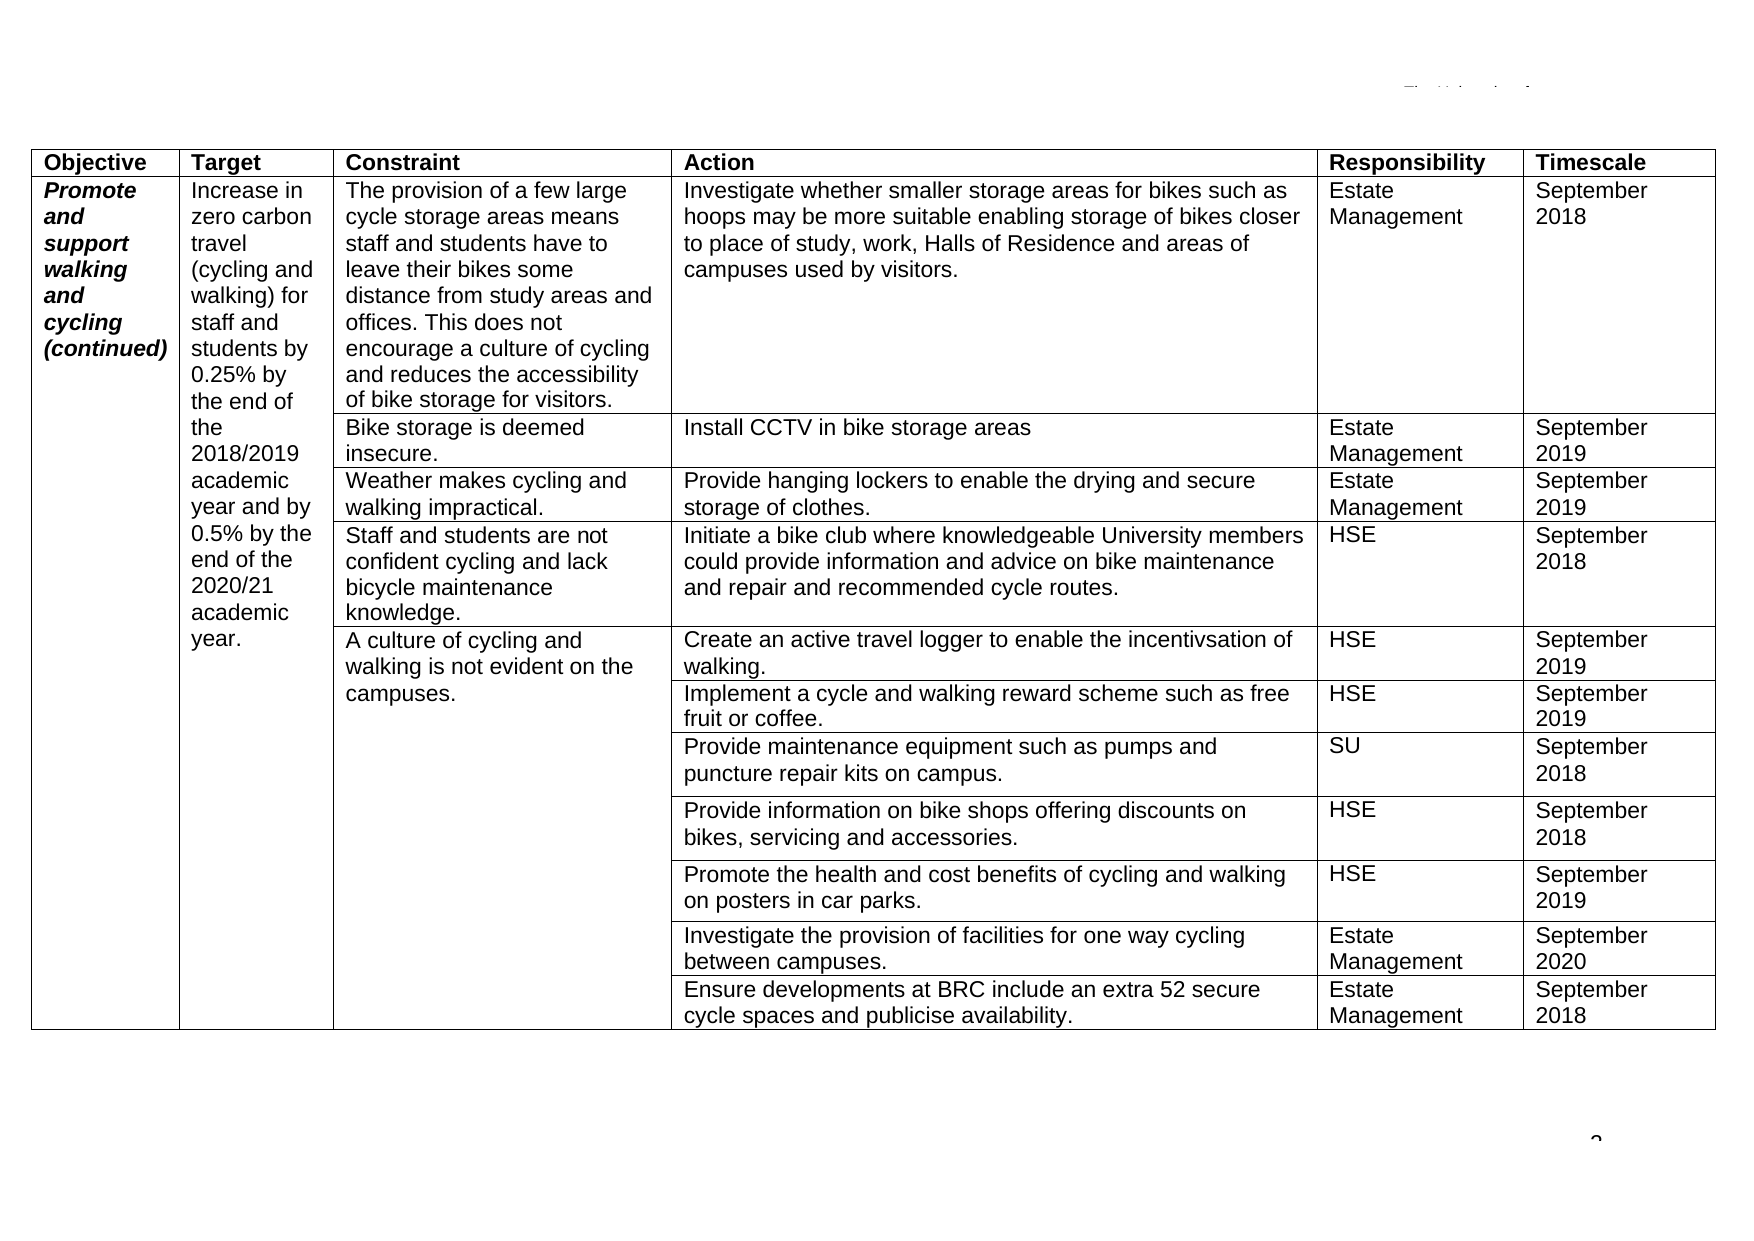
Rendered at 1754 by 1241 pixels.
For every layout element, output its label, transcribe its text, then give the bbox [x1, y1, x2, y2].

table_header Timescale [1524, 150, 1715, 176]
table_cell A culture of cycling and walking is not evident on the campuses. [334, 627, 671, 1028]
table_cell Initiate a bike club where knowledgeable University members could provide information and advice on bike maintenance and repair and recommended cycle routes. [672, 522, 1317, 626]
table_cell Promote and support walking and cycling (continued) [32, 177, 179, 1028]
table_cell The provision of a few large cycle storage areas means staff and students have to leave their bikes some distance from study areas and offices. This does not encourage a culture of cycling and reduces the accessibility of bike storage for visitors. [334, 177, 671, 413]
table_cell SU [1318, 733, 1523, 796]
table_header Target [180, 150, 333, 176]
table_header Responsibility [1318, 150, 1523, 176]
table_cell September 2018 [1524, 797, 1715, 860]
table_cell September 2020 [1524, 922, 1715, 975]
table_cell HSE [1318, 797, 1523, 860]
table_cell September 2018 [1524, 733, 1715, 796]
table_cell HSE [1318, 681, 1523, 732]
table_cell Bike storage is deemed insecure. [334, 414, 671, 467]
table_cell Provide information on bike shops offering discounts on bikes, servicing and accessories. [672, 797, 1317, 860]
table_cell Estate Management [1318, 468, 1523, 521]
table_cell Staff and students are not confident cycling and lack bicycle maintenance knowledge. [334, 522, 671, 626]
table_cell HSE [1318, 627, 1523, 680]
table_cell Investigate whether smaller storage areas for bikes such as hoops may be more suitable enabling storage of bikes closer to place of study, work, Halls of Residence and areas of campuses used by visitors. [672, 177, 1317, 413]
table_cell Provide hanging lockers to enable the drying and secure storage of clothes. [672, 468, 1317, 521]
table_cell September 2019 [1524, 414, 1715, 467]
table_cell Estate Management [1318, 414, 1523, 467]
table_header Objective [32, 150, 179, 176]
table_cell September 2018 [1524, 976, 1715, 1028]
table_cell HSE [1318, 861, 1523, 921]
table_cell Ensure developments at BRC include an extra 52 secure cycle spaces and publicise availability. [672, 976, 1317, 1028]
table_header Constraint [334, 150, 671, 176]
table_cell September 2019 [1524, 681, 1715, 732]
table_cell September 2019 [1524, 861, 1715, 921]
table_cell September 2018 [1524, 522, 1715, 626]
table_cell HSE [1318, 522, 1523, 626]
table_cell Estate Management [1318, 976, 1523, 1028]
table_cell Estate Management [1318, 922, 1523, 975]
table_cell Estate Management [1318, 177, 1523, 413]
table_cell September 2019 [1524, 627, 1715, 680]
table_cell Weather makes cycling and walking impractical. [334, 468, 671, 521]
table_cell Promote the health and cost benefits of cycling and walking on posters in car parks. [672, 861, 1317, 921]
table_cell Install CCTV in bike storage areas [672, 414, 1317, 467]
table_cell Create an active travel logger to enable the incentivsation of walking. [672, 627, 1317, 680]
table_cell September 2019 [1524, 468, 1715, 521]
table_cell Investigate the provision of facilities for one way cycling between campuses. [672, 922, 1317, 975]
table_cell September 2018 [1524, 177, 1715, 413]
table_cell Provide maintenance equipment such as pumps and puncture repair kits on campus. [672, 733, 1317, 796]
table_cell Implement a cycle and walking reward scheme such as free fruit or coffee. [672, 681, 1317, 732]
table_header Action [672, 150, 1317, 176]
